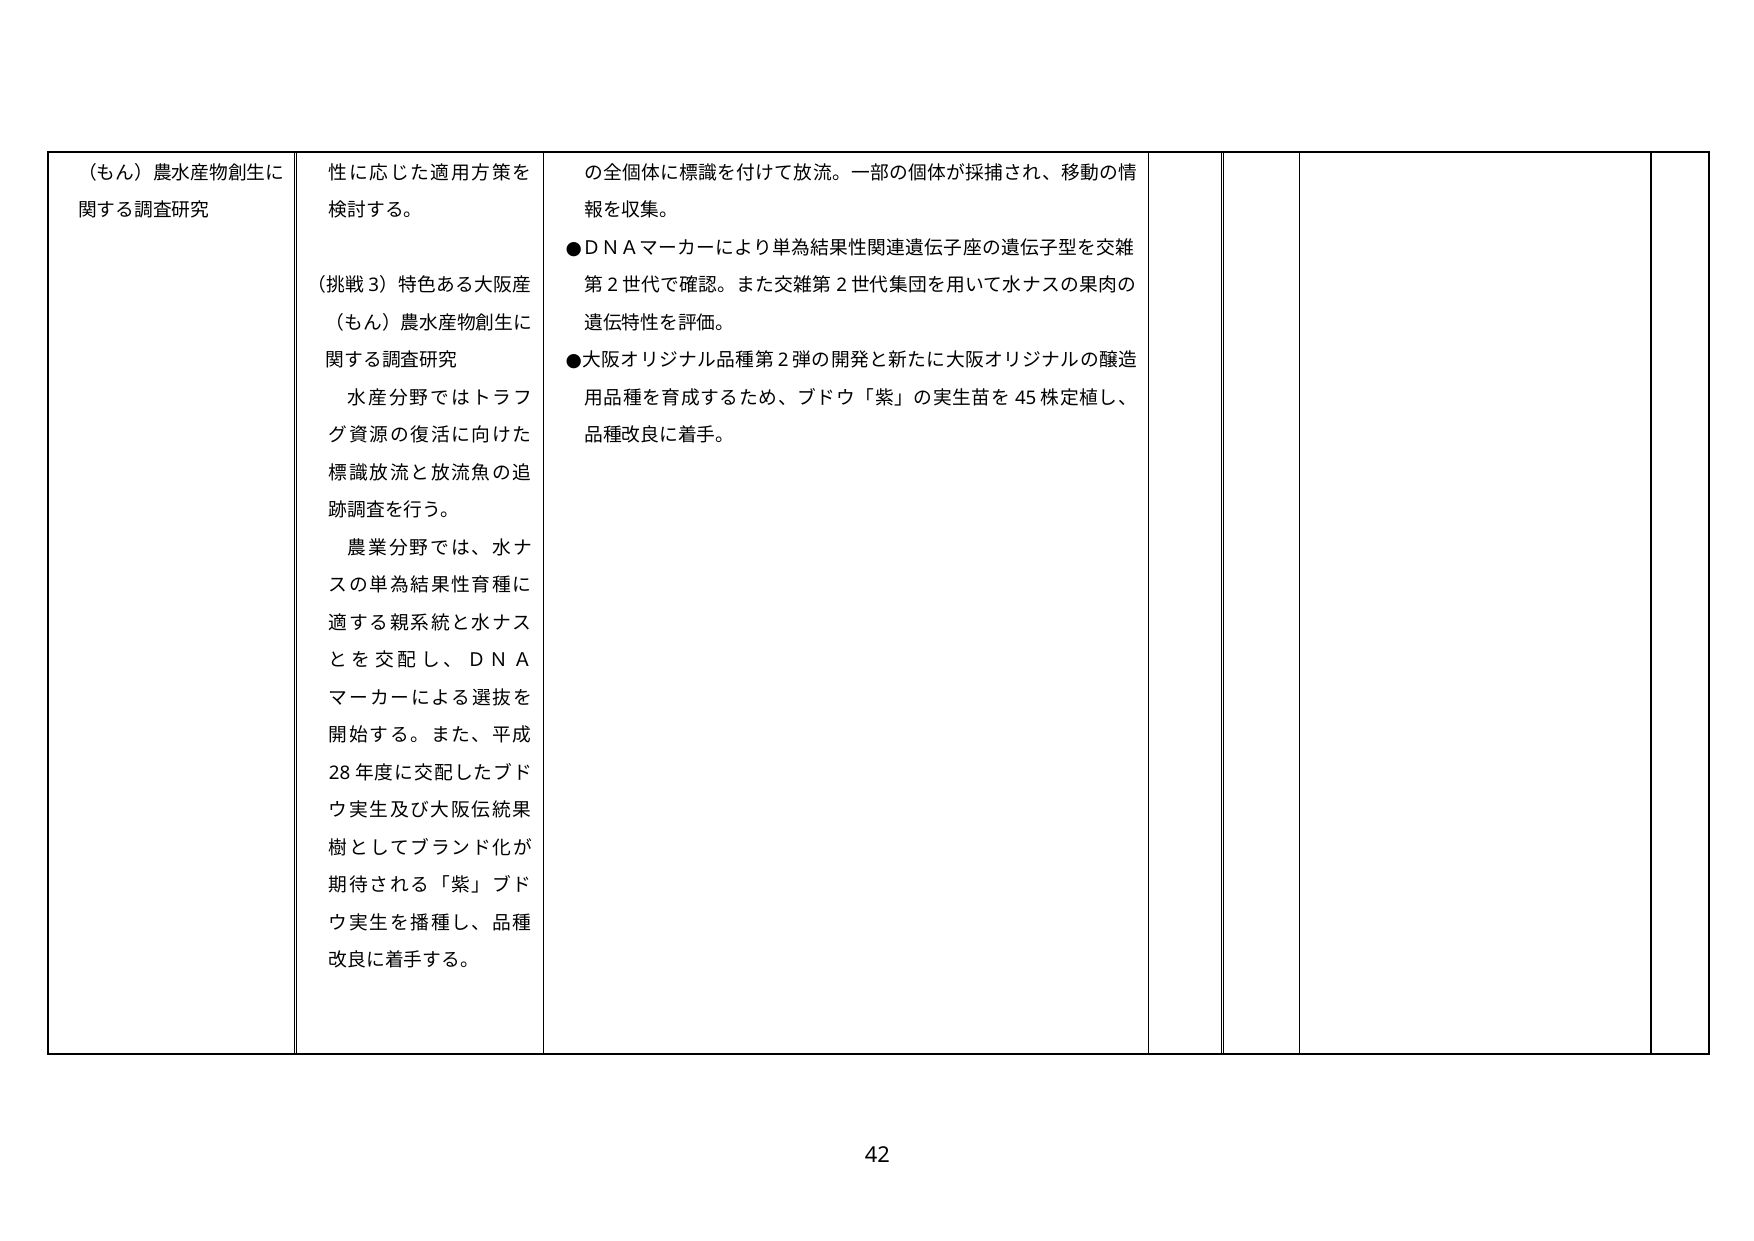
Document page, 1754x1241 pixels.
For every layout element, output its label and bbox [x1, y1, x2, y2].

table_cell [544, 153, 1148, 1052]
table_cell [49, 153, 294, 1052]
table_cell [1652, 153, 1708, 1052]
table_cell [1300, 153, 1650, 1052]
table_cell [297, 153, 543, 1052]
table_cell [1149, 153, 1221, 1052]
table_cell [1224, 153, 1299, 1052]
